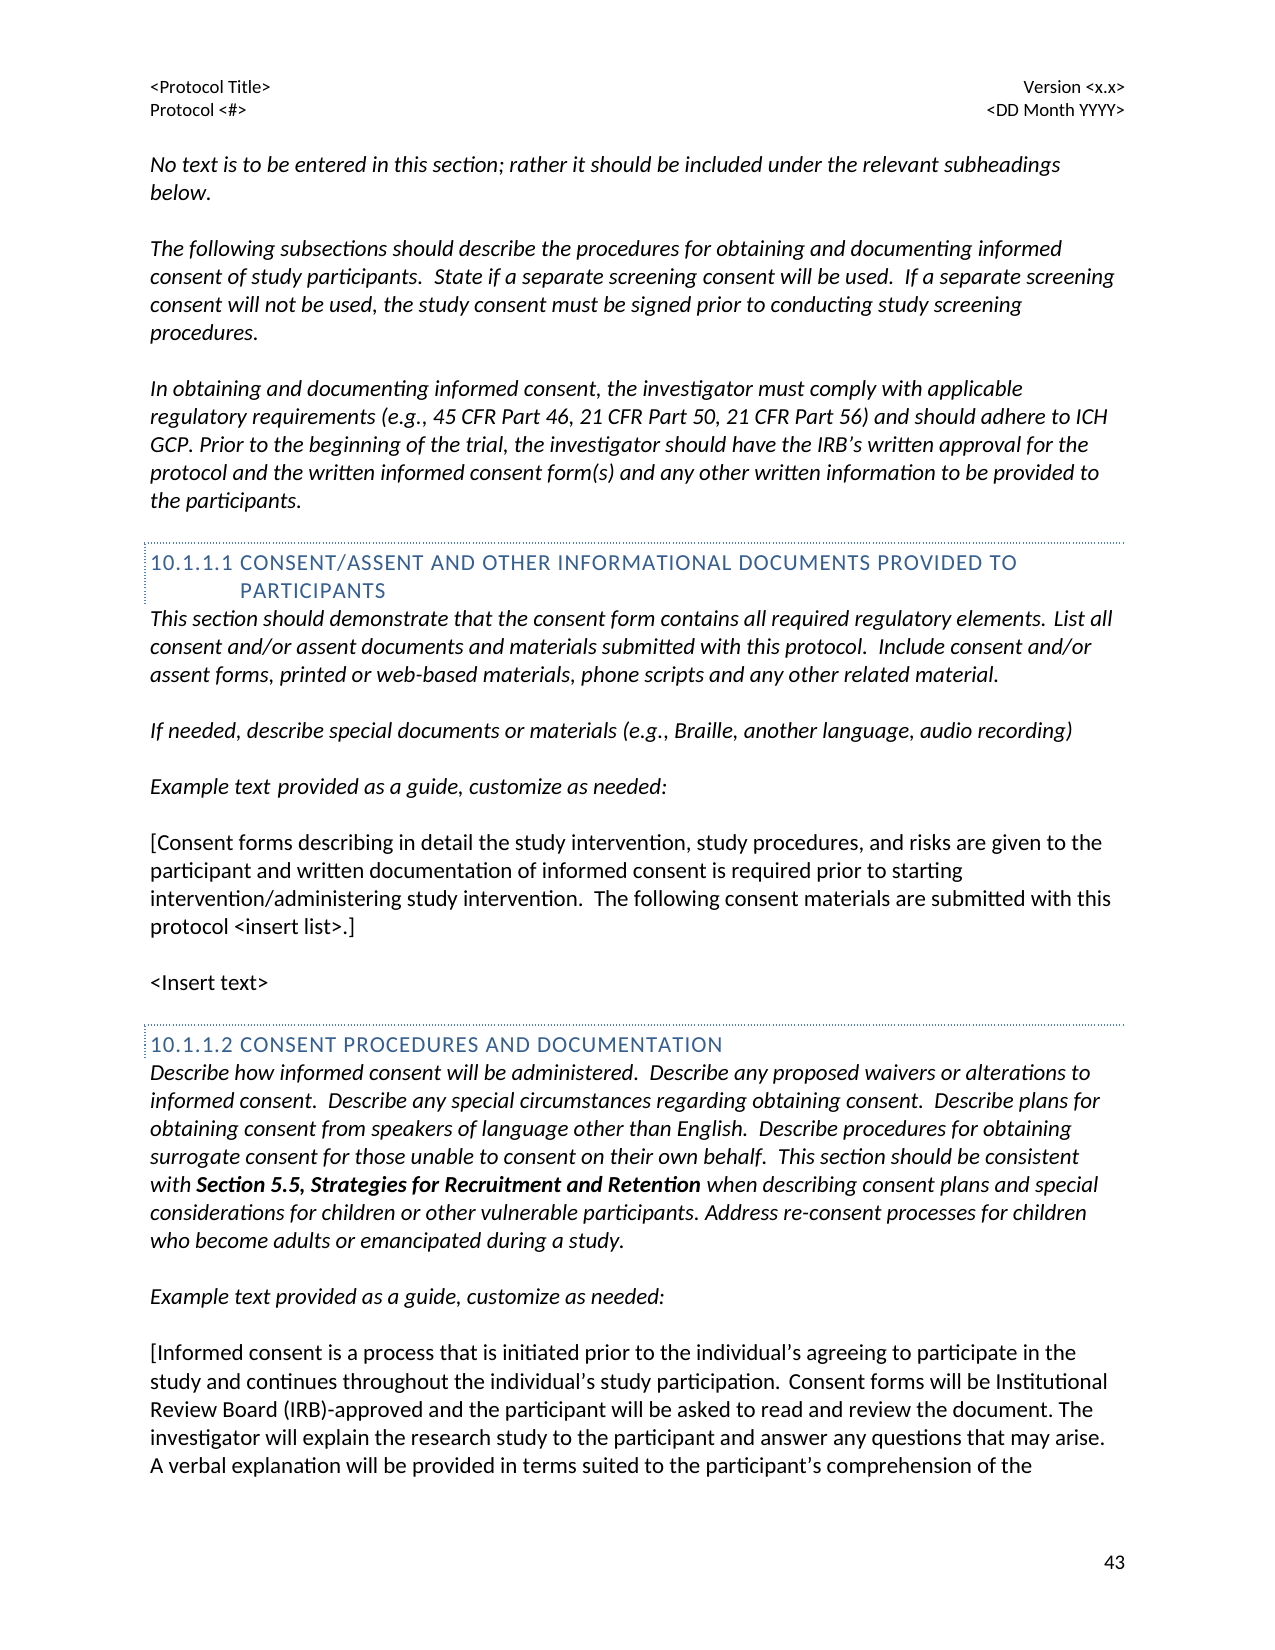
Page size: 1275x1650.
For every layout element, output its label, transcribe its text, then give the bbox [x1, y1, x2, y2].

text Example text provided as a guide, customize as needed: [150, 1282, 1125, 1310]
subtitle Consent/assent and Other Informational Documents Provided to participants [144, 542, 1125, 604]
text If needed, describe special documents or materials (e.g., Braille, another language, audio recording) [150, 716, 1125, 744]
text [150, 1338, 1125, 1479]
text This section should demonstrate that the consent form contains all required regulatory elements. List all consent and/or assent documents and materials submitted with this protocol. Include consent and/or assent forms, printed or web-based materials, phone scripts and any other related material. [150, 604, 1125, 688]
text [Consent forms describing in detail the study intervention, study procedures, and risks are given to the participant and written documentation of informed consent is required prior to starting intervention/administering study intervention. The following consent materials are submitted with this protocol <insert list>.] [150, 828, 1125, 940]
text The following subsections should describe the procedures for obtaining and documenting informed consent of study participants. State if a separate screening consent will be used. If a separate screening consent will not be used, the study consent must be signed prior to conducting study screening procedures. [150, 234, 1125, 346]
text In obtaining and documenting informed consent, the investigator must comply with applicable regulatory requirements (e.g., 45 CFR Part 46, 21 CFR Part 50, 21 CFR Part 56) and should adhere to ICH GCP. Prior to the beginning of the trial, the investigator should have the IRB’s written approval for the protocol and the written informed consent form(s) and any other written information to be provided to the participants. [150, 374, 1125, 514]
text <Insert text> [150, 968, 1125, 996]
text Example text provided as a guide, customize as needed: [150, 772, 1125, 800]
text No text is to be entered in this section; rather it should be included under the relevant subheadings below. [150, 150, 1125, 206]
subtitle Consent Procedures and Documentation [144, 1024, 1125, 1058]
text Describe how informed consent will be administered. Describe any proposed waivers or alterations to informed consent. Describe any special circumstances regarding obtaining consent. Describe plans for obtaining consent from speakers of language other than English. Describe procedures for obtaining surrogate consent for those unable to consent on their own behalf. This section should be consistent with Section 5.5, Strategies for Recruitment and Retention when describing consent plans and special considerations for children or other vulnerable participants. Address re-consent processes for children who become adults or emancipated during a study. [150, 1058, 1125, 1254]
